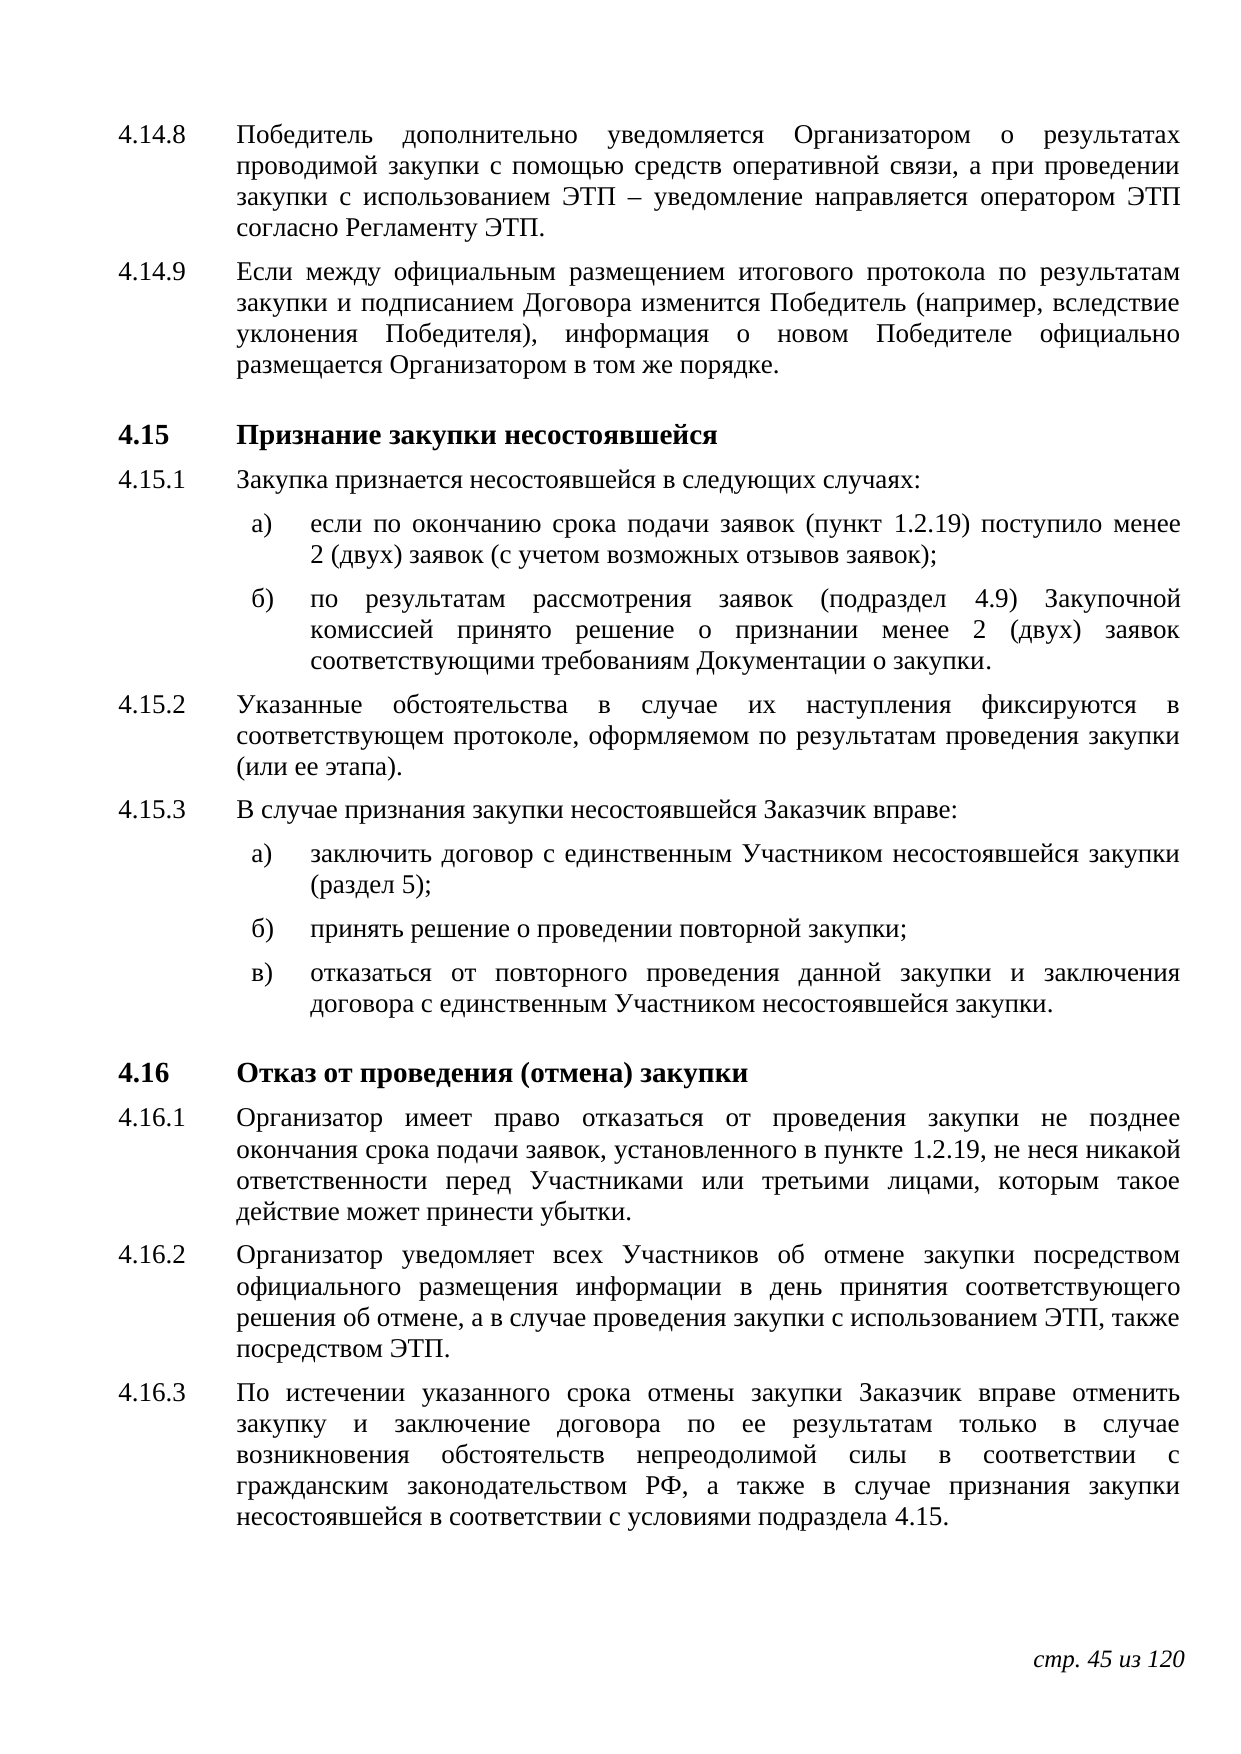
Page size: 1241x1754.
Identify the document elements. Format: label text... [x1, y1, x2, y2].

text заключить договор с единственным Участником несостоявшейся закупки (раздел 5); [251, 837, 1181, 899]
text По истечении указанного срока отмены закупки Заказчик вправе отменить закупку и заключение договора по ее результатам только в случае возникновения обстоятельств непреодолимой силы в соответствии с гражданским законодательством РФ, а также в случае признания закупки несостоявшейся в соответствии с условиями подраздела 4.15. [118, 1376, 1181, 1531]
text В случае признания закупки несостоявшейся Заказчик вправе: [118, 794, 1181, 825]
text Победитель дополнительно уведомляется Организатором о результатах проводимой закупки с помощью средств оперативной связи, а при проведении закупки с использованием ЭТП – уведомление направляется оператором ЭТП согласно Регламенту ЭТП. [118, 118, 1181, 243]
subtitle Признание закупки несостоявшейся [118, 417, 1181, 451]
subtitle Отказ от проведения (отмена) закупки [118, 1056, 1181, 1089]
text Закупка признается несостоявшейся в следующих случаях: [118, 463, 1181, 494]
text по результатам рассмотрения заявок (подраздел 4.9) Закупочной комиссией принято решение о признании менее 2 (двух) заявок соответствующими требованиям Документации о закупки. [251, 582, 1181, 675]
text Если между официальным размещением итогового протокола по результатам закупки и подписанием Договора изменится Победитель (например, вследствие уклонения Победителя), информация о новом Победителе официально размещается Организатором в том же порядке. [118, 255, 1181, 380]
text Организатор имеет право отказаться от проведения закупки не позднее окончания срока подачи заявок, установленного в пункте 1.2.19, не неся никакой ответственности перед Участниками или третьими лицами, которым такое действие может принести убытки. [118, 1102, 1181, 1226]
text Указанные обстоятельства в случае их наступления фиксируются в соответствующем протоколе, оформляемом по результатам проведения закупки (или ее этапа). [118, 688, 1181, 781]
text Организатор уведомляет всех Участников об отмене закупки посредством официального размещения информации в день принятия соответствующего решения об отмене, а в случае проведения закупки с использованием ЭТП, также посредством ЭТП. [118, 1239, 1181, 1363]
text принять решение о проведении повторной закупки; [251, 912, 1181, 943]
text если по окончанию срока подачи заявок (пункт 1.2.19) поступило менее 2 (двух) заявок (с учетом возможных отзывов заявок); [251, 507, 1181, 569]
text отказаться от повторного проведения данной закупки и заключения договора с единственным Участником несостоявшейся закупки. [251, 956, 1181, 1018]
